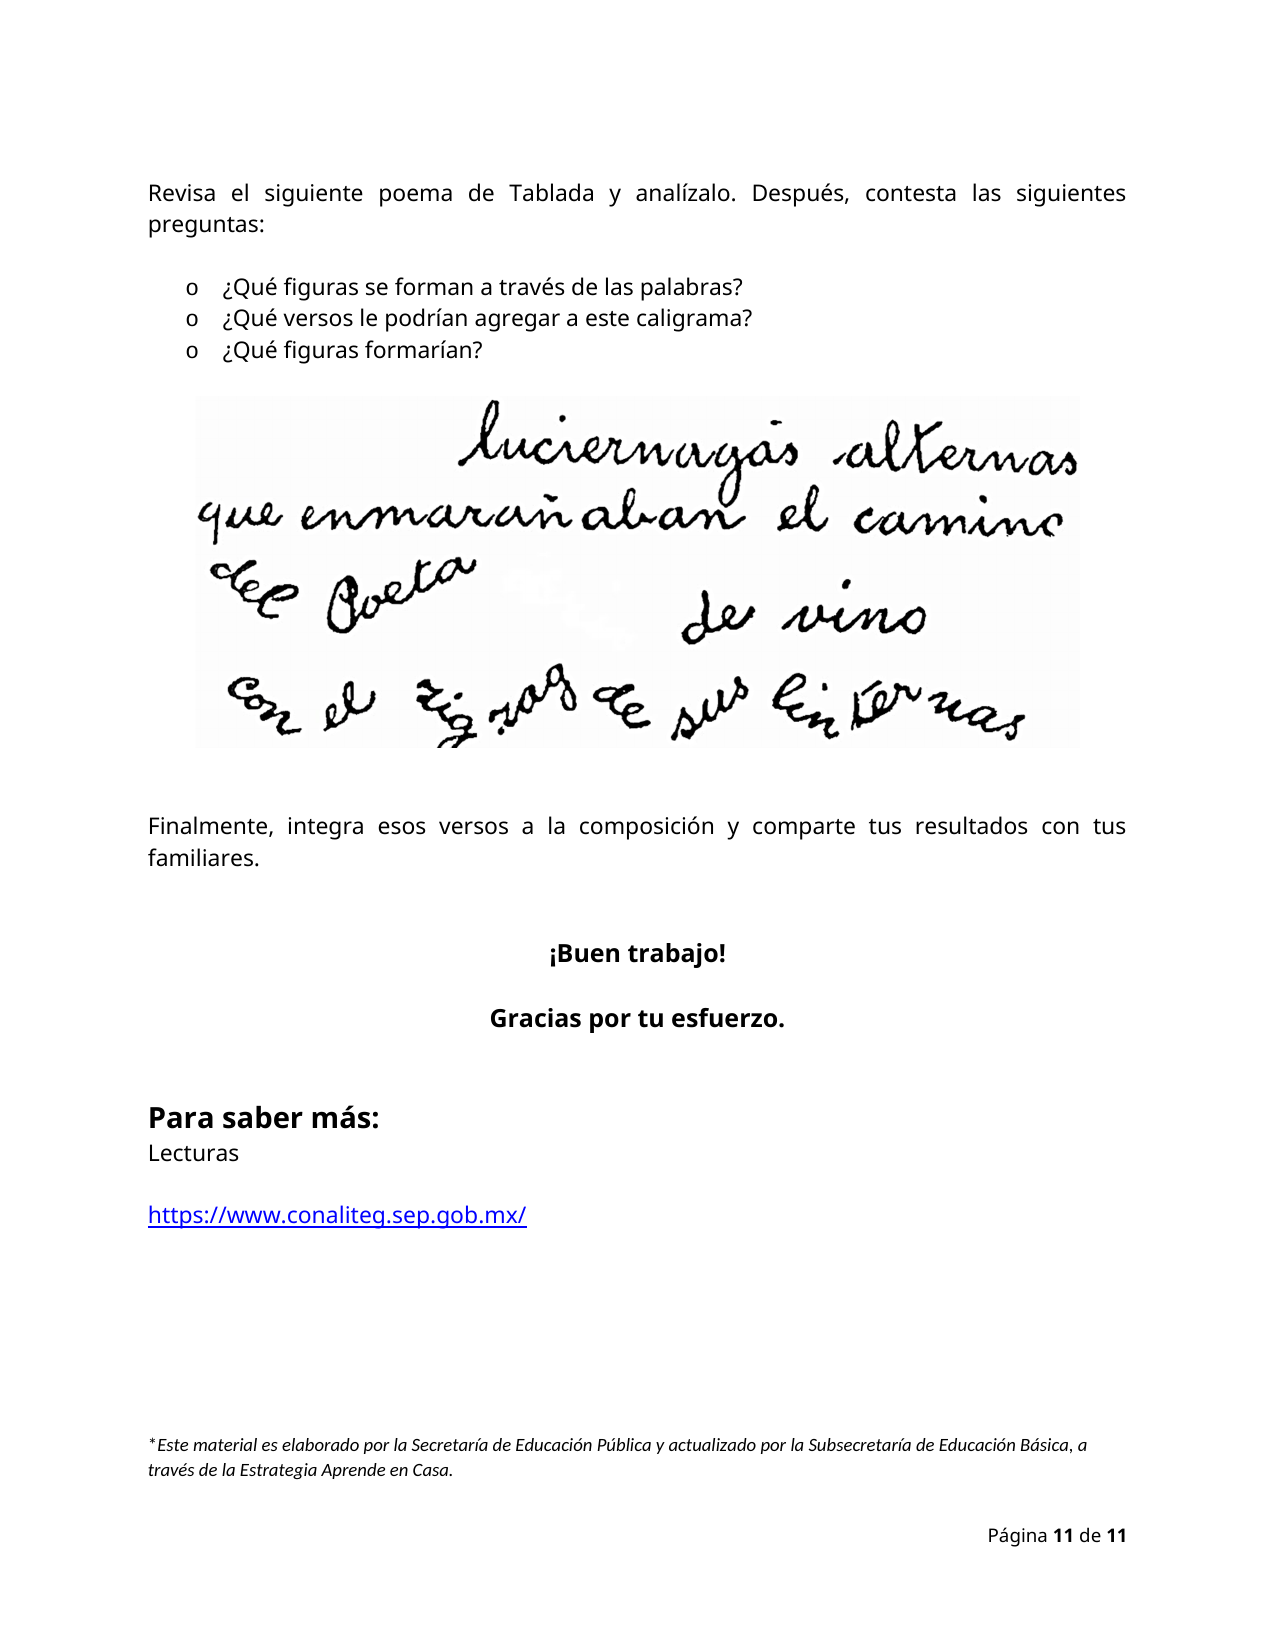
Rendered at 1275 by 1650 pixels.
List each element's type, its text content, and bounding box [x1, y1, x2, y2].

text Gracias por tu esfuerzo. [148, 1001, 1127, 1035]
list ¿Qué figuras formarían? [185, 334, 1127, 365]
text https://www.conaliteg.sep.gob.mx/ [148, 1199, 1127, 1231]
list ¿Qué figuras se forman a través de las palabras? [185, 271, 1127, 302]
text Revisa el siguiente poema de Tablada y analízalo. Después, contesta las siguientes preguntas: [148, 177, 1127, 240]
text Finalmente, integra esos versos a la composición y comparte tus resultados con tus familiares. [148, 810, 1127, 873]
text Para saber más: [148, 1097, 1127, 1137]
list ¿Qué versos le podrían agregar a este caligrama? [185, 302, 1127, 334]
text Lecturas [148, 1137, 1127, 1168]
text ¡Buen trabajo! [148, 935, 1127, 969]
picture [195, 396, 1080, 748]
